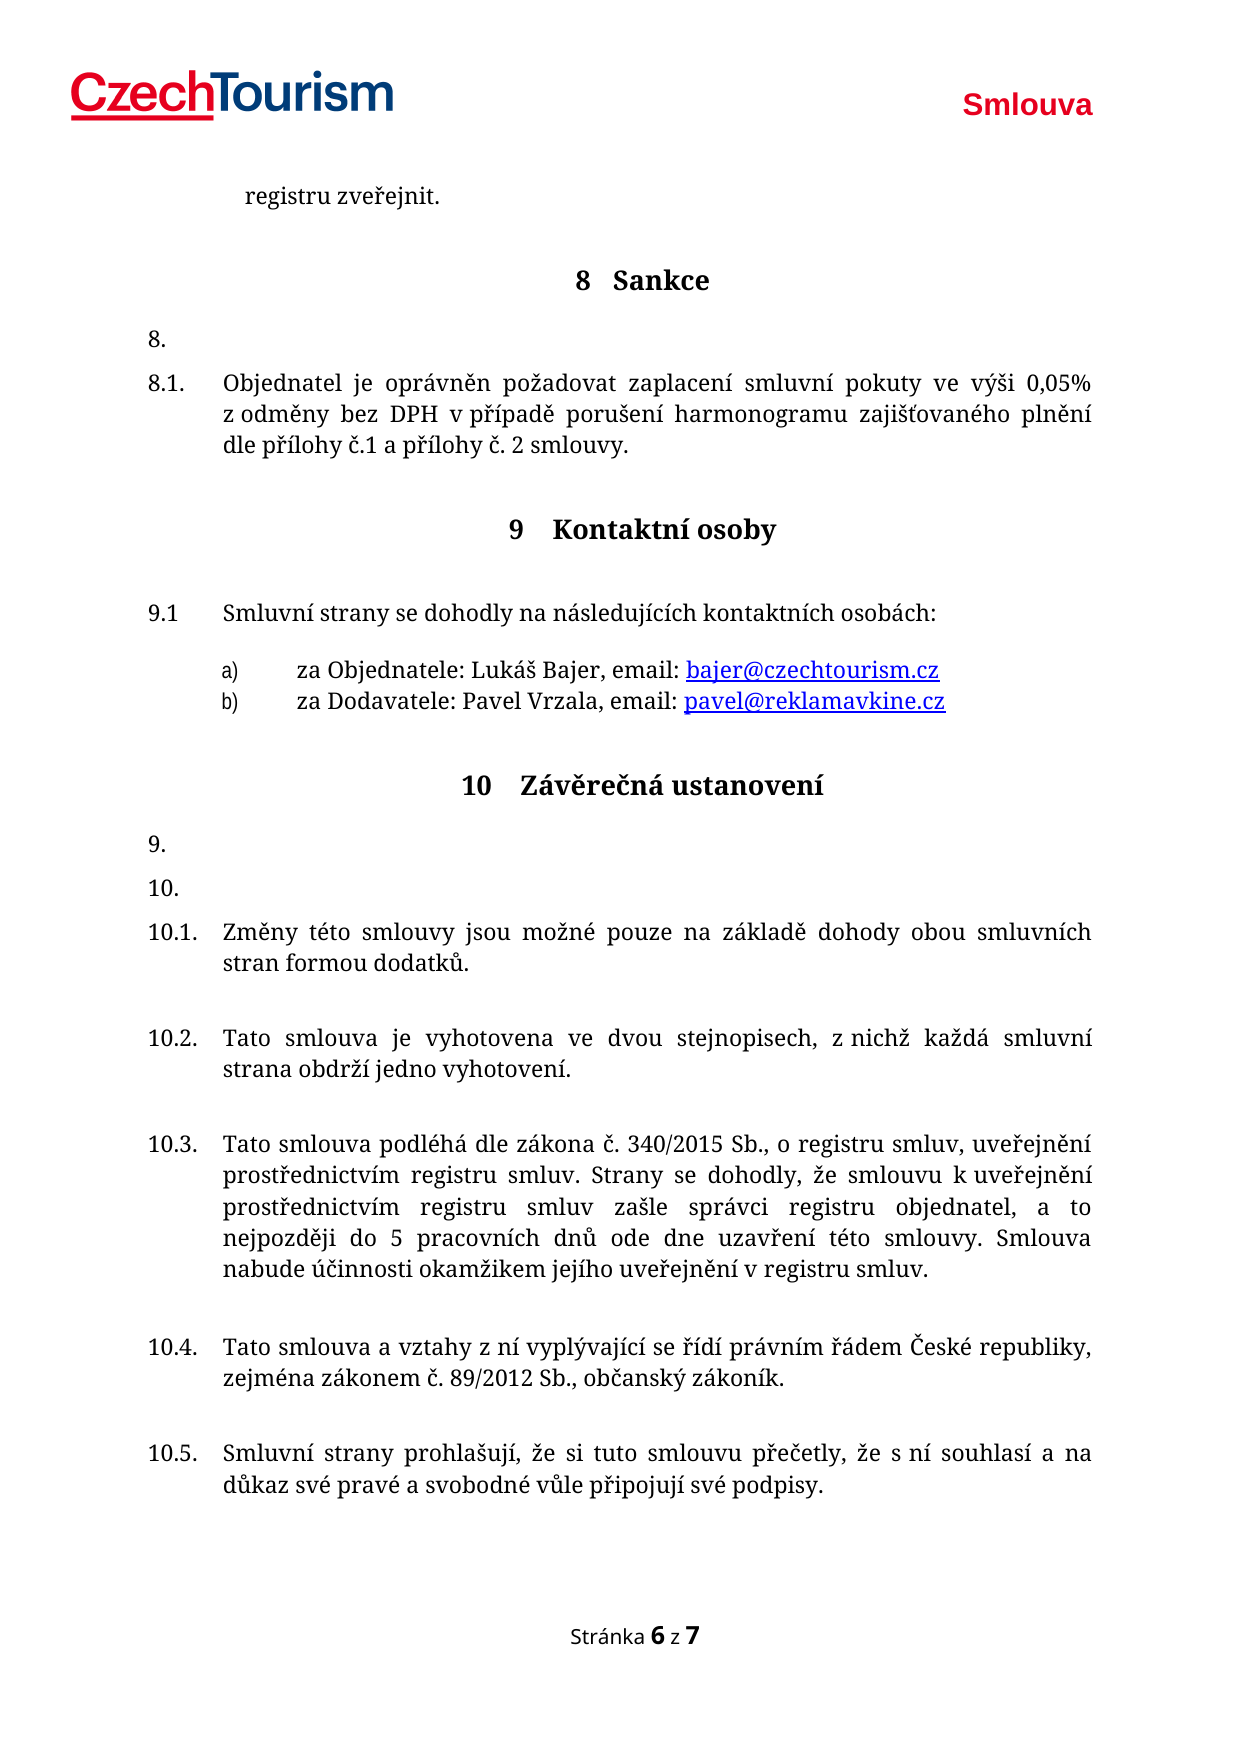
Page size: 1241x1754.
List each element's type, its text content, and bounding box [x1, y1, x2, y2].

text registru zveřejnit. [185, 180, 1092, 211]
picture [0, 0, 467, 195]
list Tato smlouva a vztahy z ní vyplývající se řídí právním řádem České republiky, zejména zákonem č. 89/2012 Sb., občanský zákoník. [148, 1331, 1092, 1393]
list Tato smlouva podléhá dle zákona č. 340/2015 Sb., o registru smluv, uveřejnění prostřednictvím registru smluv. Strany se dohodly, že smlouvu k uveřejnění prostřednictvím registru smluv zašle správci registru objednatel, a to nejpozději do 5 pracovních dnů ode dne uzavření této smlouvy. Smlouva nabude účinnosti okamžikem jejího uveřejnění v registru smluv. [148, 1128, 1092, 1284]
list Sankce [193, 261, 1092, 298]
list za Objednatele: Lukáš Bajer, email: bajer@czechtourism.cz [221, 653, 1092, 685]
list Smluvní strany se dohodly na následujících kontaktních osobách: [148, 597, 1092, 628]
list Objednatel je oprávněn požadovat zaplacení smluvní pokuty ve výši 0,05% z odměny bez DPH v případě porušení harmonogramu zajišťovaného plnění dle přílohy č.1 a přílohy č. 2 smlouvy. [148, 367, 1092, 460]
list za Dodavatele: Pavel Vrzala, email: pavel@reklamavkine.cz [221, 685, 1092, 716]
list Změny této smlouvy jsou možné pouze na základě dohody obou smluvních stran formou dodatků. [148, 915, 1092, 978]
list Tato smlouva je vyhotovena ve dvou stejnopisech, z nichž každá smluvní strana obdrží jedno vyhotovení. [148, 1022, 1092, 1084]
list Smluvní strany prohlašují, že si tuto smlouvu přečetly, že s ní souhlasí a na důkaz své pravé a svobodné vůle připojují své podpisy. [148, 1437, 1092, 1500]
list Závěrečná ustanovení [193, 766, 1092, 803]
list Kontaktní osoby [193, 510, 1092, 547]
